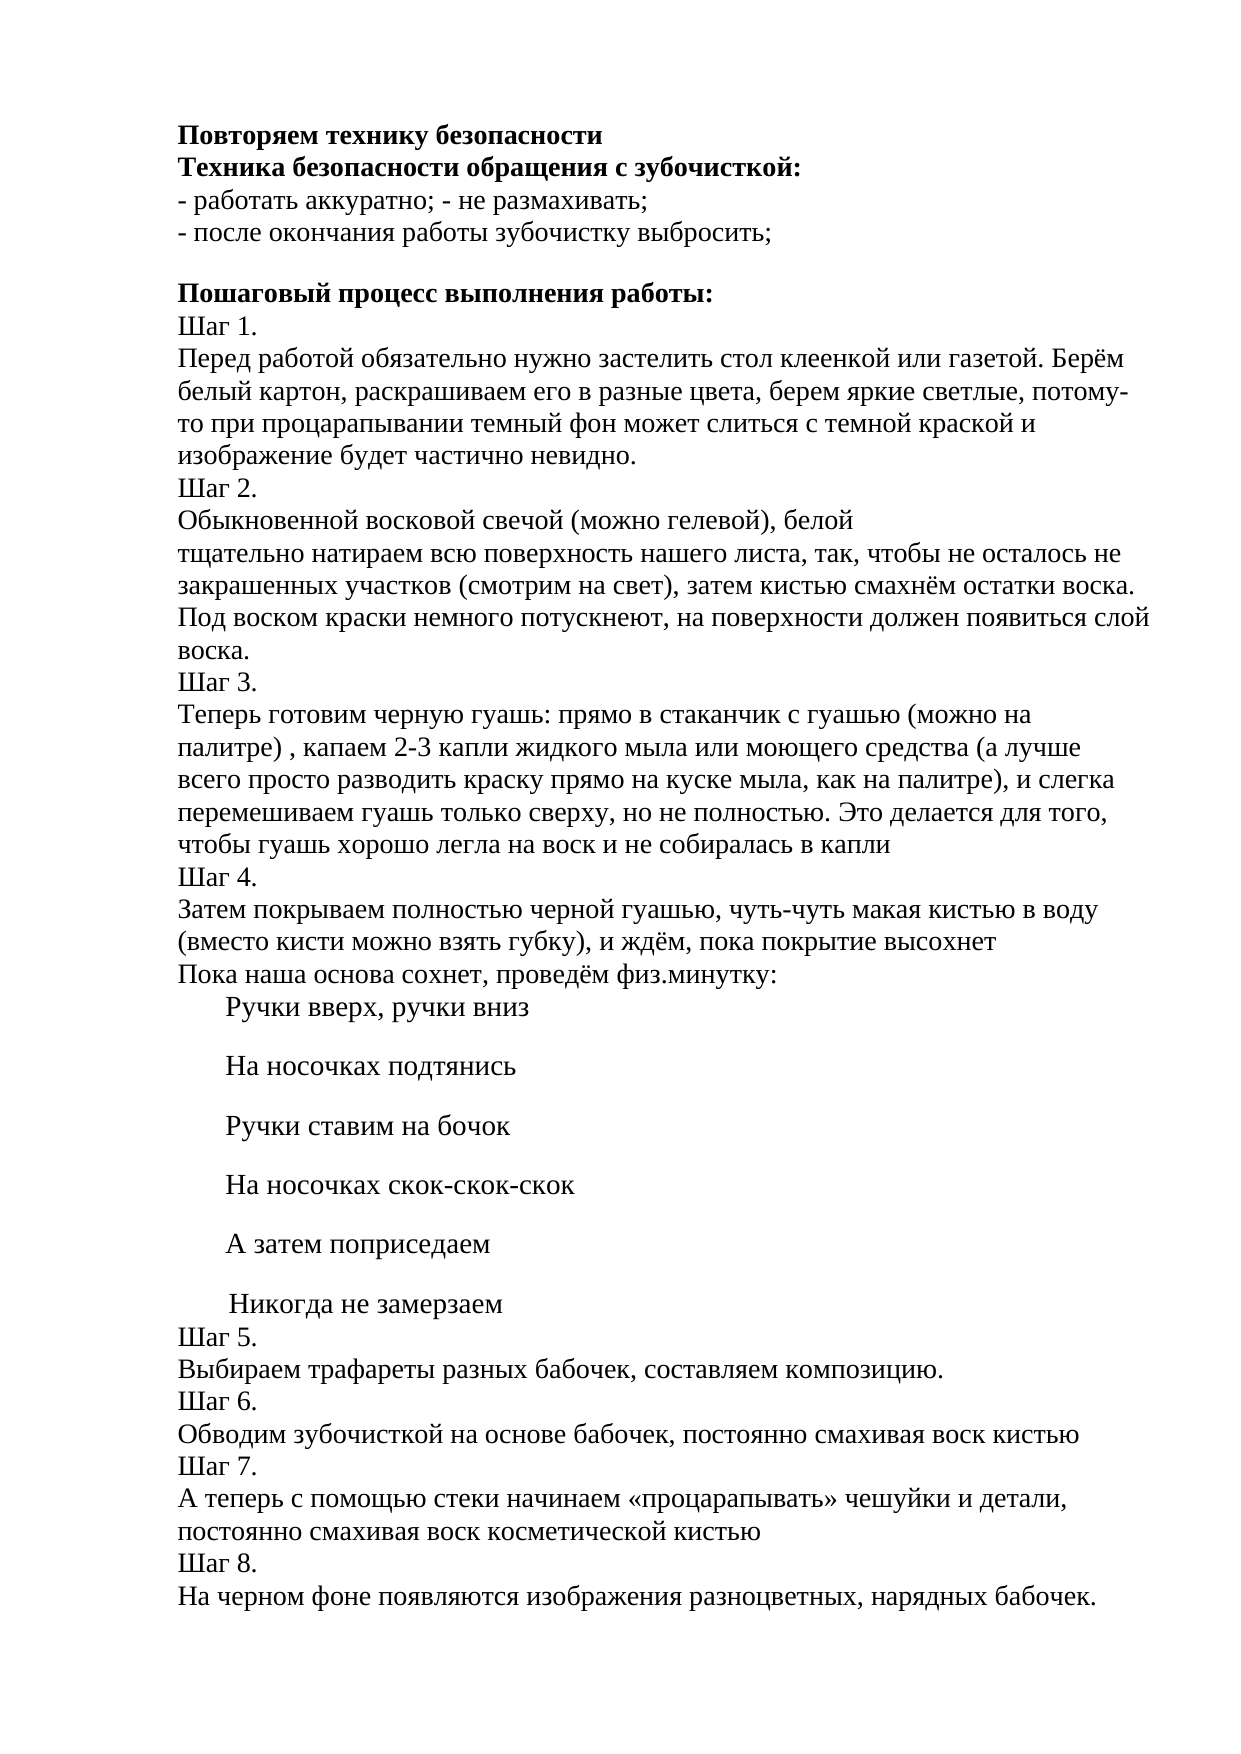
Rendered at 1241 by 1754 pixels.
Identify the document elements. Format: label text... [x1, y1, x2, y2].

text Шаг 4. [177, 859, 1152, 892]
text Выбираем трафареты разных бабочек, составляем композицию. [177, 1352, 1152, 1384]
text Пока наша основа сохнет, проведём физ.минутку: [177, 957, 1152, 989]
text Обводим зубочисткой на основе бабочек, постоянно смахивая воск кистью [177, 1417, 1152, 1449]
text Шаг 2. [177, 471, 1152, 503]
text Техника безопасности обращения с зубочисткой: [177, 151, 1152, 183]
text Никогда не замерзаем [177, 1286, 1152, 1319]
text Шаг 7. [177, 1449, 1152, 1482]
text Теперь готовим черную гуашь: прямо в стаканчик с гуашью (можно на палитре) , капаем 2-3 капли жидкого мыла или моющего средства (а лучше всего просто разводить краску прямо на куске мыла, как на палитре), и слегка перемешиваем гуашь только сверху, но не полностью. Это делается для того, чтобы гуашь хорошо легла на воск и не собиралась в капли [177, 698, 1152, 859]
text Пошаговый процесс выполнения работы: Шаг 1. [177, 276, 1152, 341]
text Ручки ставим на бочок [177, 1108, 1152, 1141]
text Шаг 6. [177, 1384, 1152, 1417]
text Повторяем технику безопасности [177, 118, 1152, 151]
text Шаг 5. [177, 1319, 1152, 1352]
text Затем покрываем полностью черной гуашью, чуть-чуть макая кистью в воду (вместо кисти можно взять губку), и ждём, пока покрытие высохнет [177, 892, 1152, 957]
text - работать аккуратно; - не размахивать; - после окончания работы зубочистку выбросить; [177, 183, 1152, 276]
text Шаг 3. [177, 665, 1152, 698]
text Перед работой обязательно нужно застелить стол клеенкой или газетой. Берём белый картон, раскрашиваем его в разные цвета, берем яркие светлые, потому-то при процарапывании темный фон может слиться с темной краской и изображение будет частично невидно. [177, 341, 1152, 471]
text А теперь с помощью стеки начинаем «процарапывать» чешуйки и детали, постоянно смахивая воск косметической кистью [177, 1482, 1152, 1546]
text Ручки вверх, ручки вниз [177, 989, 1152, 1023]
text А затем поприседаем [177, 1227, 1152, 1260]
text На носочках скок-скок-скок [177, 1167, 1152, 1201]
text На носочках подтянись [177, 1048, 1152, 1082]
text Обыкновенной восковой свечой (можно гелевой), белой [177, 503, 1152, 536]
text Шаг 8. [177, 1546, 1152, 1579]
text тщательно натираем всю поверхность нашего листа, так, чтобы не осталось не закрашенных участков (смотрим на свет), затем кистью смахнём остатки воска. Под воском краски немного потускнеют, на поверхности должен появиться слой воска. [177, 536, 1152, 665]
text На черном фоне появляются изображения разноцветных, нарядных бабочек. [177, 1579, 1152, 1611]
